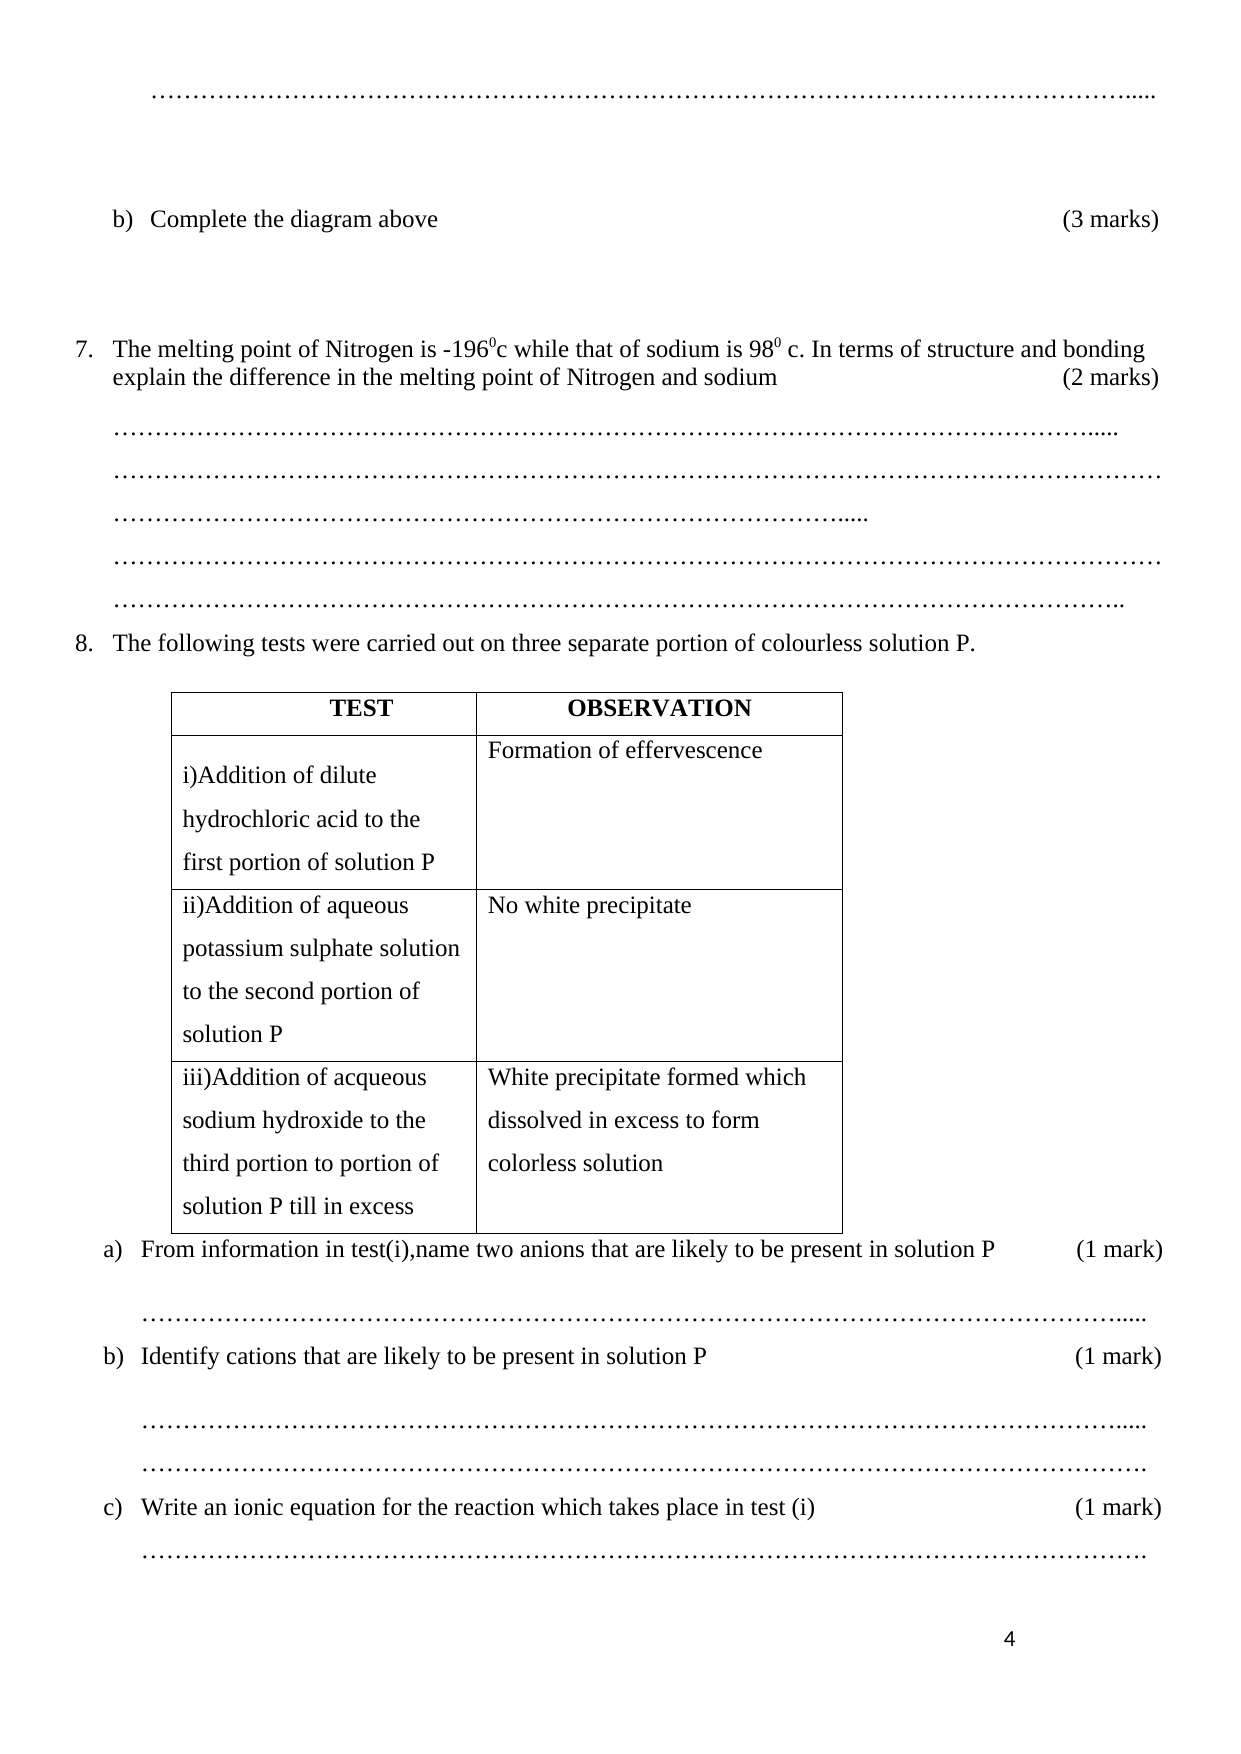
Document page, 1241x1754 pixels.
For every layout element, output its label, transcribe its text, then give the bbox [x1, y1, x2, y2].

list The melting point of Nitrogen is -1960c while that of sodium is 980 c. In terms of structure and bonding explain the difference in the melting point of Nitrogen and sodium (2 marks) [75, 334, 1165, 391]
text ……………………………………………………………………………………………………….....…………………………………………………………………………………………………………. [141, 1405, 1165, 1477]
table_cell i)Addition of dilute hydrochloric acid to the first portion of solution P [172, 736, 476, 889]
list From information in test(i),name two anions that are likely to be present in solution P (1 mark) [103, 1234, 1165, 1263]
list …………………………………………………………………………………………………………. [141, 1535, 1165, 1563]
list Complete the diagram above (3 marks) [112, 204, 1165, 233]
table_cell ii)Addition of aqueous potassium sulphate solution to the second portion of solution P [172, 890, 476, 1061]
table_cell White precipitate formed which dissolved in excess to form colorless solution [477, 1062, 842, 1233]
list Identify cations that are likely to be present in solution P (1 mark) [103, 1341, 1165, 1370]
text ………………………………………………………………………………………………………..... [141, 1298, 1165, 1327]
table_cell iii)Addition of acqueous sodium hydroxide to the third portion to portion of solution P till in excess [172, 1062, 476, 1233]
table_header OBSERVATION [477, 693, 842, 734]
text ………………………………………………………………………………………………………..... [150, 75, 1165, 104]
list Write an ionic equation for the reaction which takes place in test (i) (1 mark) [103, 1492, 1165, 1520]
text ……………………………………………………………………………………………………….....…………………………………………………………………………………………………………………………………………………………………………………………….....………………………………………………………………………………………………………………………………………………………………………………………………………………………….. [112, 412, 1165, 613]
table_cell No white precipitate [477, 890, 842, 1061]
table_cell Formation of effervescence [477, 736, 842, 889]
table_header TEST [172, 693, 476, 734]
list The following tests were carried out on three separate portion of colourless solution P. [75, 628, 1165, 656]
